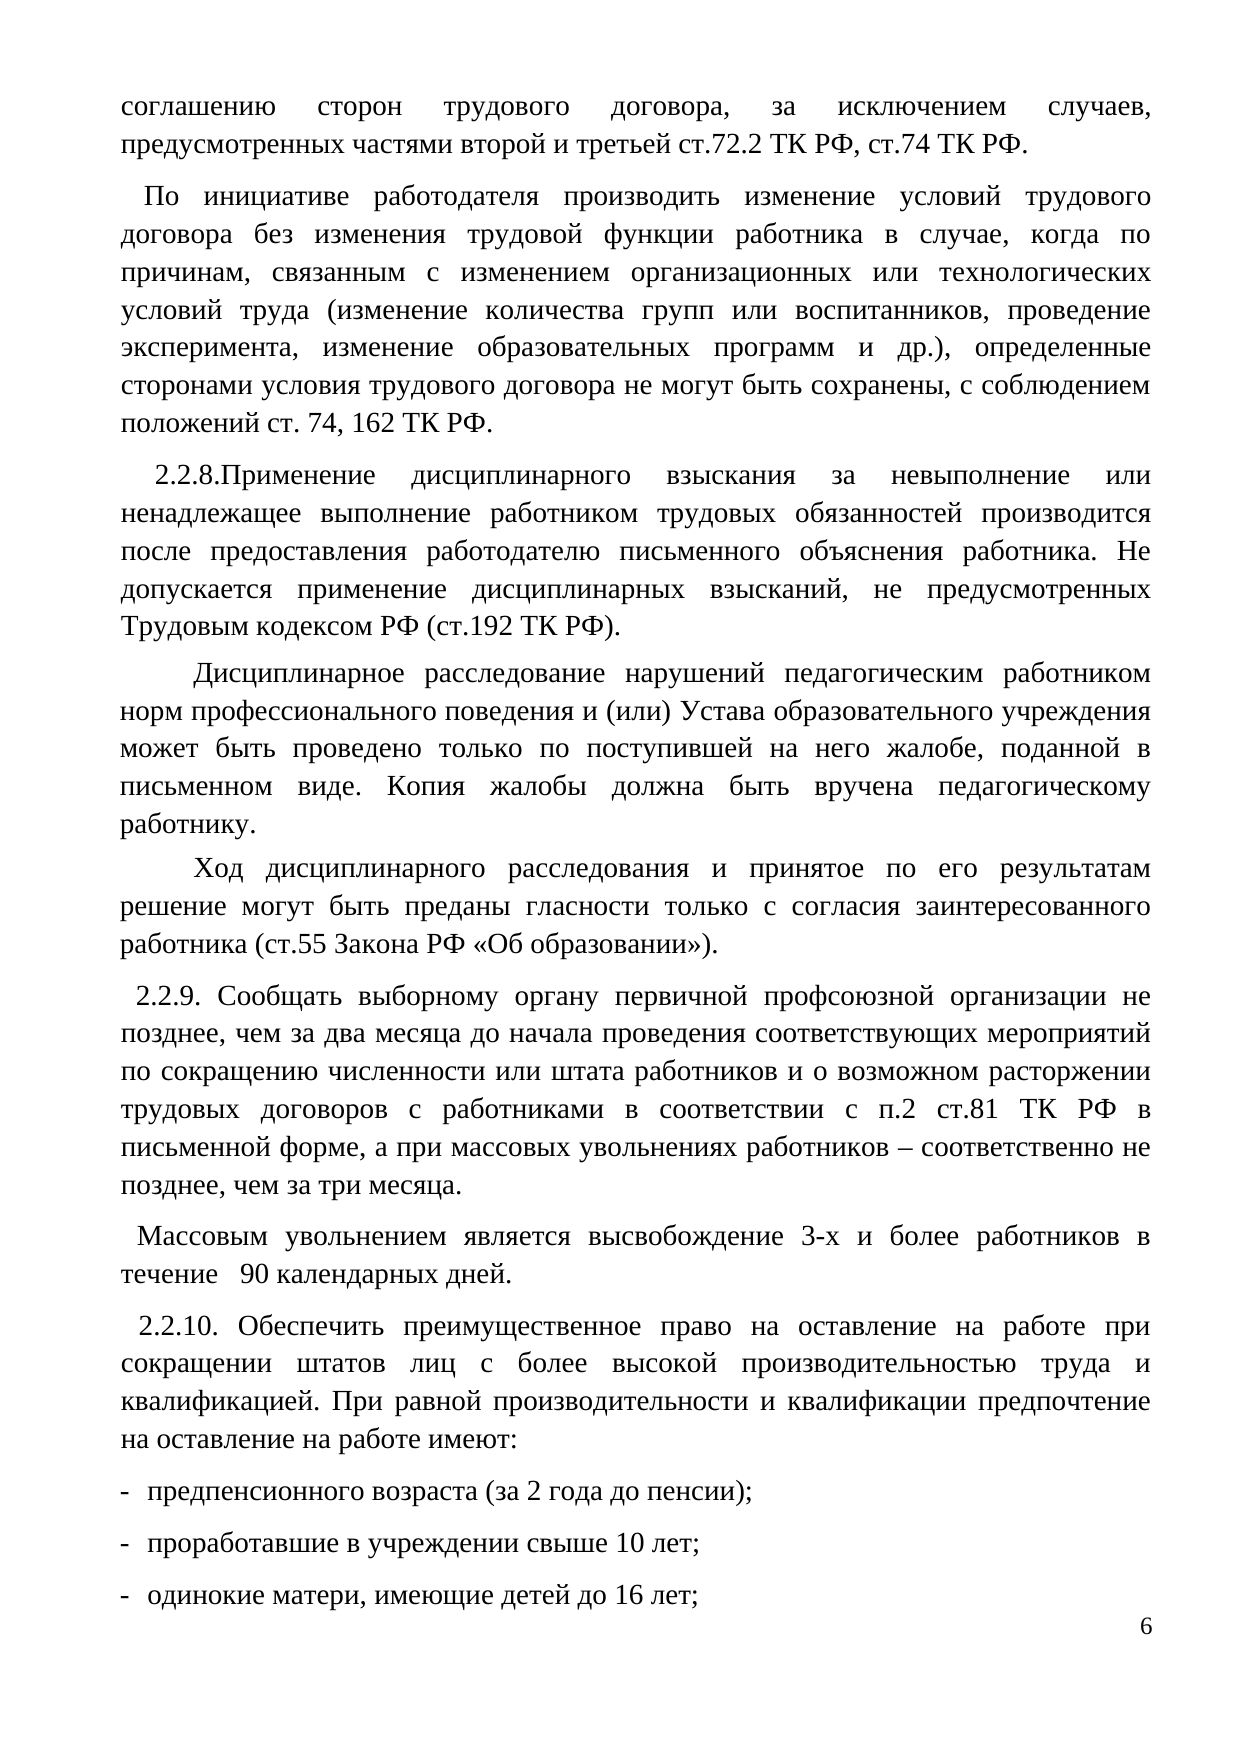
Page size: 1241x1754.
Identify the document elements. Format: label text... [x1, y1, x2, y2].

list предпенсионного возраста (за 2 года до пенсии); [119, 1473, 1152, 1506]
text 2.2.9. Сообщать выборному органу первичной профсоюзной организации не позднее, чем за два месяца до начала проведения соответствующих мероприятий по сокращению численности или штата работников и о возможном расторжении трудовых договоров с работниками в соответствии с п.2 ст.81 ТК РФ в письменной форме, а при массовых увольнениях работников – соответственно не позднее, чем за три месяца. [119, 978, 1152, 1200]
text 2.2.10. Обеспечить преимущественное право на оставление на работе при сокращении штатов лиц с более высокой производительностью труда и квалификацией. При равной производительности и квалификации предпочтение на оставление на работе имеют: [119, 1308, 1152, 1455]
text Ход дисциплинарного расследования и принятое по его результатам решение могут быть преданы гласности только с согласия заинтересованного работника (ст.55 Закона РФ «Об образовании»). [119, 850, 1152, 959]
text По инициативе работодателя производить изменение условий трудового договора без изменения трудовой функции работника в случае, когда по причинам, связанным с изменением организационных или технологических условий труда (изменение количества групп или воспитанников, проведение эксперимента, изменение образовательных программ и др.), определенные сторонами условия трудового договора не могут быть сохранены, с соблюдением положений ст. 74, 162 ТК РФ. [119, 178, 1152, 439]
text Дисциплинарное расследование нарушений педагогическим работником норм профессионального поведения и (или) Устава образовательного учреждения может быть проведено только по поступившей на него жалобе, поданной в письменном виде. Копия жалобы должна быть вручена педагогическому работнику. [119, 655, 1152, 840]
text 2.2.8.Применение дисциплинарного взыскания за невыполнение или ненадлежащее выполнение работником трудовых обязанностей производится после предоставления работодателю письменного объяснения работника. Не допускается применение дисциплинарных взысканий, не предусмотренных Трудовым кодексом РФ (ст.192 ТК РФ). [119, 457, 1152, 642]
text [119, 88, 1152, 160]
list одинокие матери, имеющие детей до 16 лет; [119, 1577, 1152, 1611]
list проработавшие в учреждении свыше 10 лет; [119, 1525, 1152, 1559]
text Массовым увольнением является высвобождение 3-х и более работников в течение 90 календарных дней. [119, 1218, 1152, 1290]
